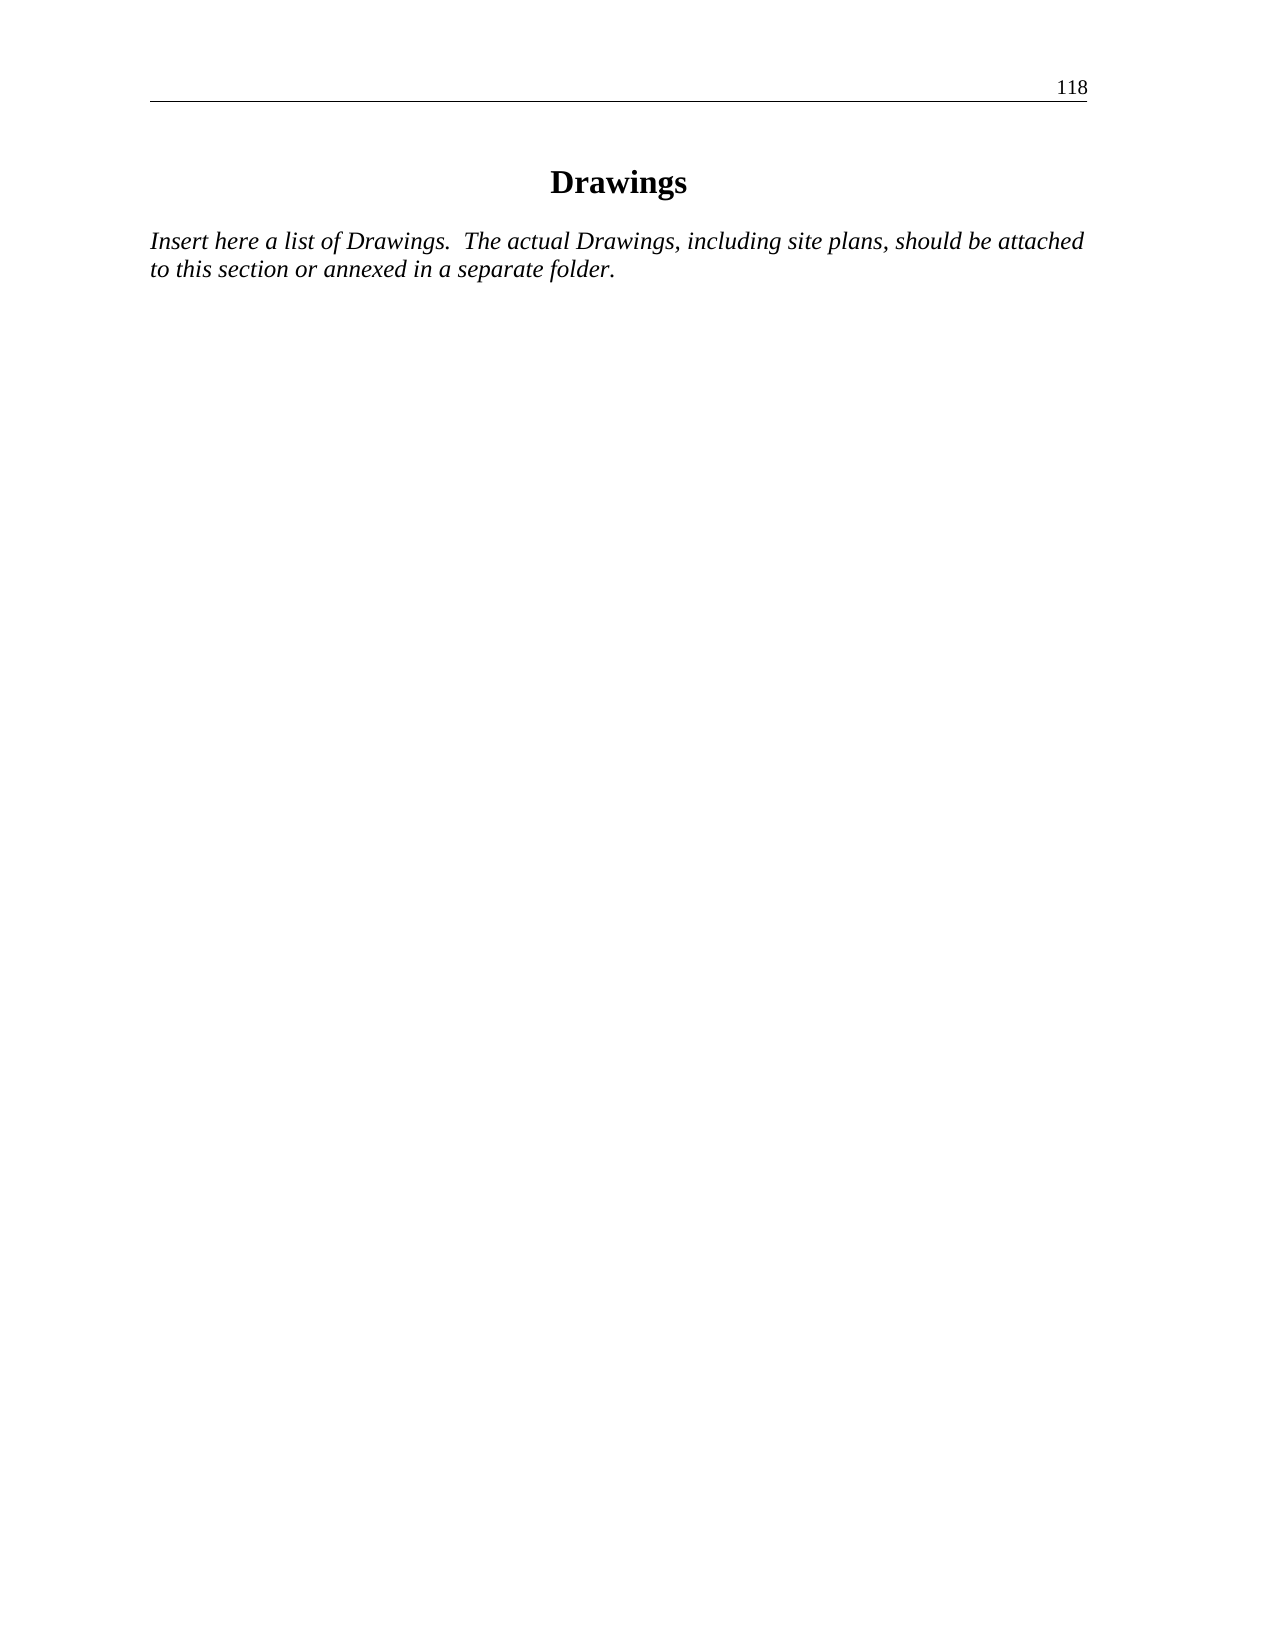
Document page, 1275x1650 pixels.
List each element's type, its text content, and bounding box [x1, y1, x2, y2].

text Drawings [150, 162, 1087, 201]
text Insert here a list of Drawings. The actual Drawings, including site plans, should be attached to this section or annexed in a separate folder. [150, 226, 1087, 283]
